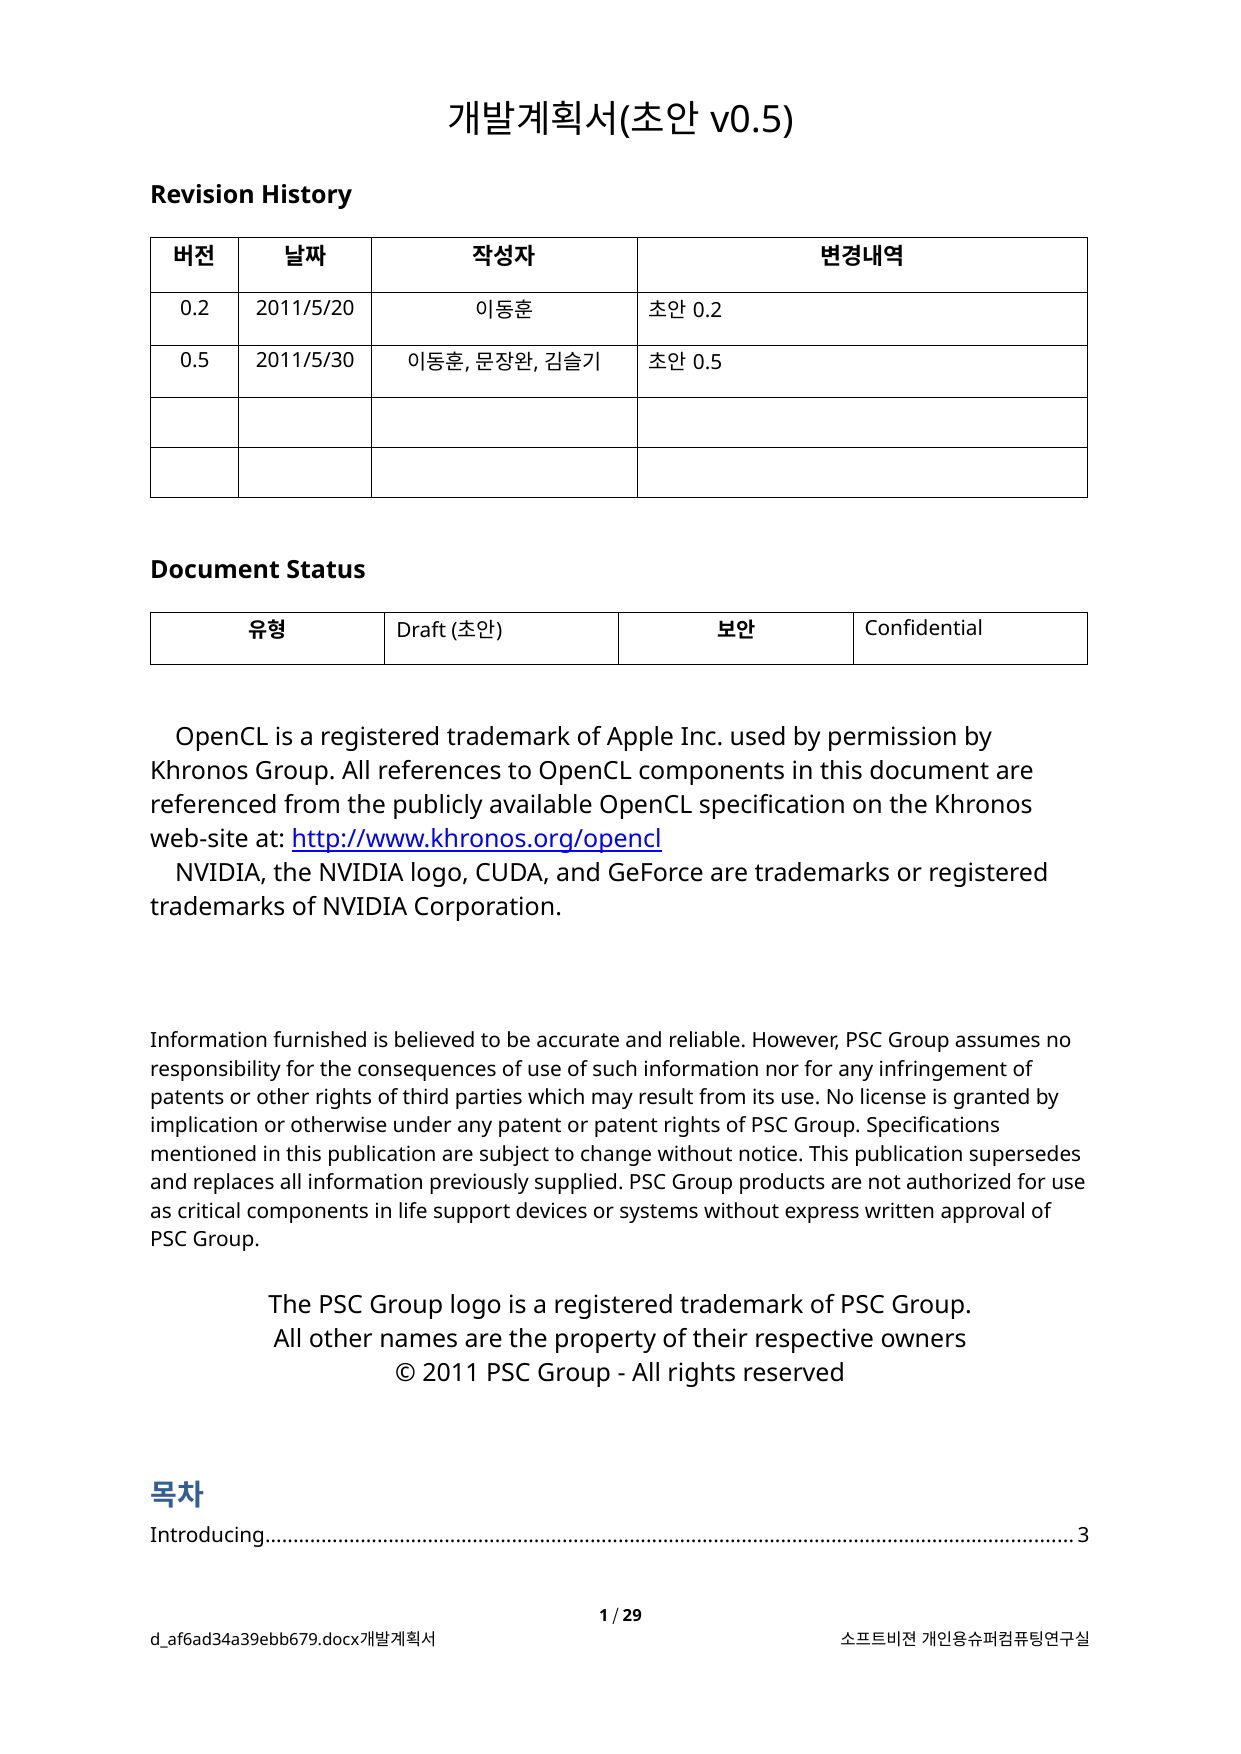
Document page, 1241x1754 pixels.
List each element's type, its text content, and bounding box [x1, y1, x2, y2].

text NVIDIA, the NVIDIA logo, CUDA, and GeForce are trademarks or registered trademarks of NVIDIA Corporation. [150, 855, 1090, 923]
table_header Revision History [139, 177, 1100, 498]
table_header Document Status [139, 552, 1100, 665]
text The PSC Group logo is a registered trademark of PSC Group. [150, 1287, 1090, 1321]
text All other names are the property of their respective owners [150, 1321, 1090, 1355]
text Information furnished is believed to be accurate and reliable. However, PSC Group assumes no responsibility for the consequences of use of such information nor for any infringement of patents or other rights of third parties which may result from its use. No license is granted by implication or otherwise under any patent or patent rights of PSC Group. Specifications mentioned in this publication are subject to change without notice. This publication supersedes and replaces all information previously supplied. PSC Group products are not authorized for use as critical components in life support devices or systems without express written approval of PSC Group. [150, 1025, 1090, 1253]
text OpenCL is a registered trademark of Apple Inc. used by permission by Khronos Group. All references to OpenCL components in this document are referenced from the publicly available OpenCL specification on the Khronos web-site at: http://www.khronos.org/opencl [150, 719, 1090, 855]
text © 2011 PSC Group - All rights reserved [150, 1355, 1090, 1389]
